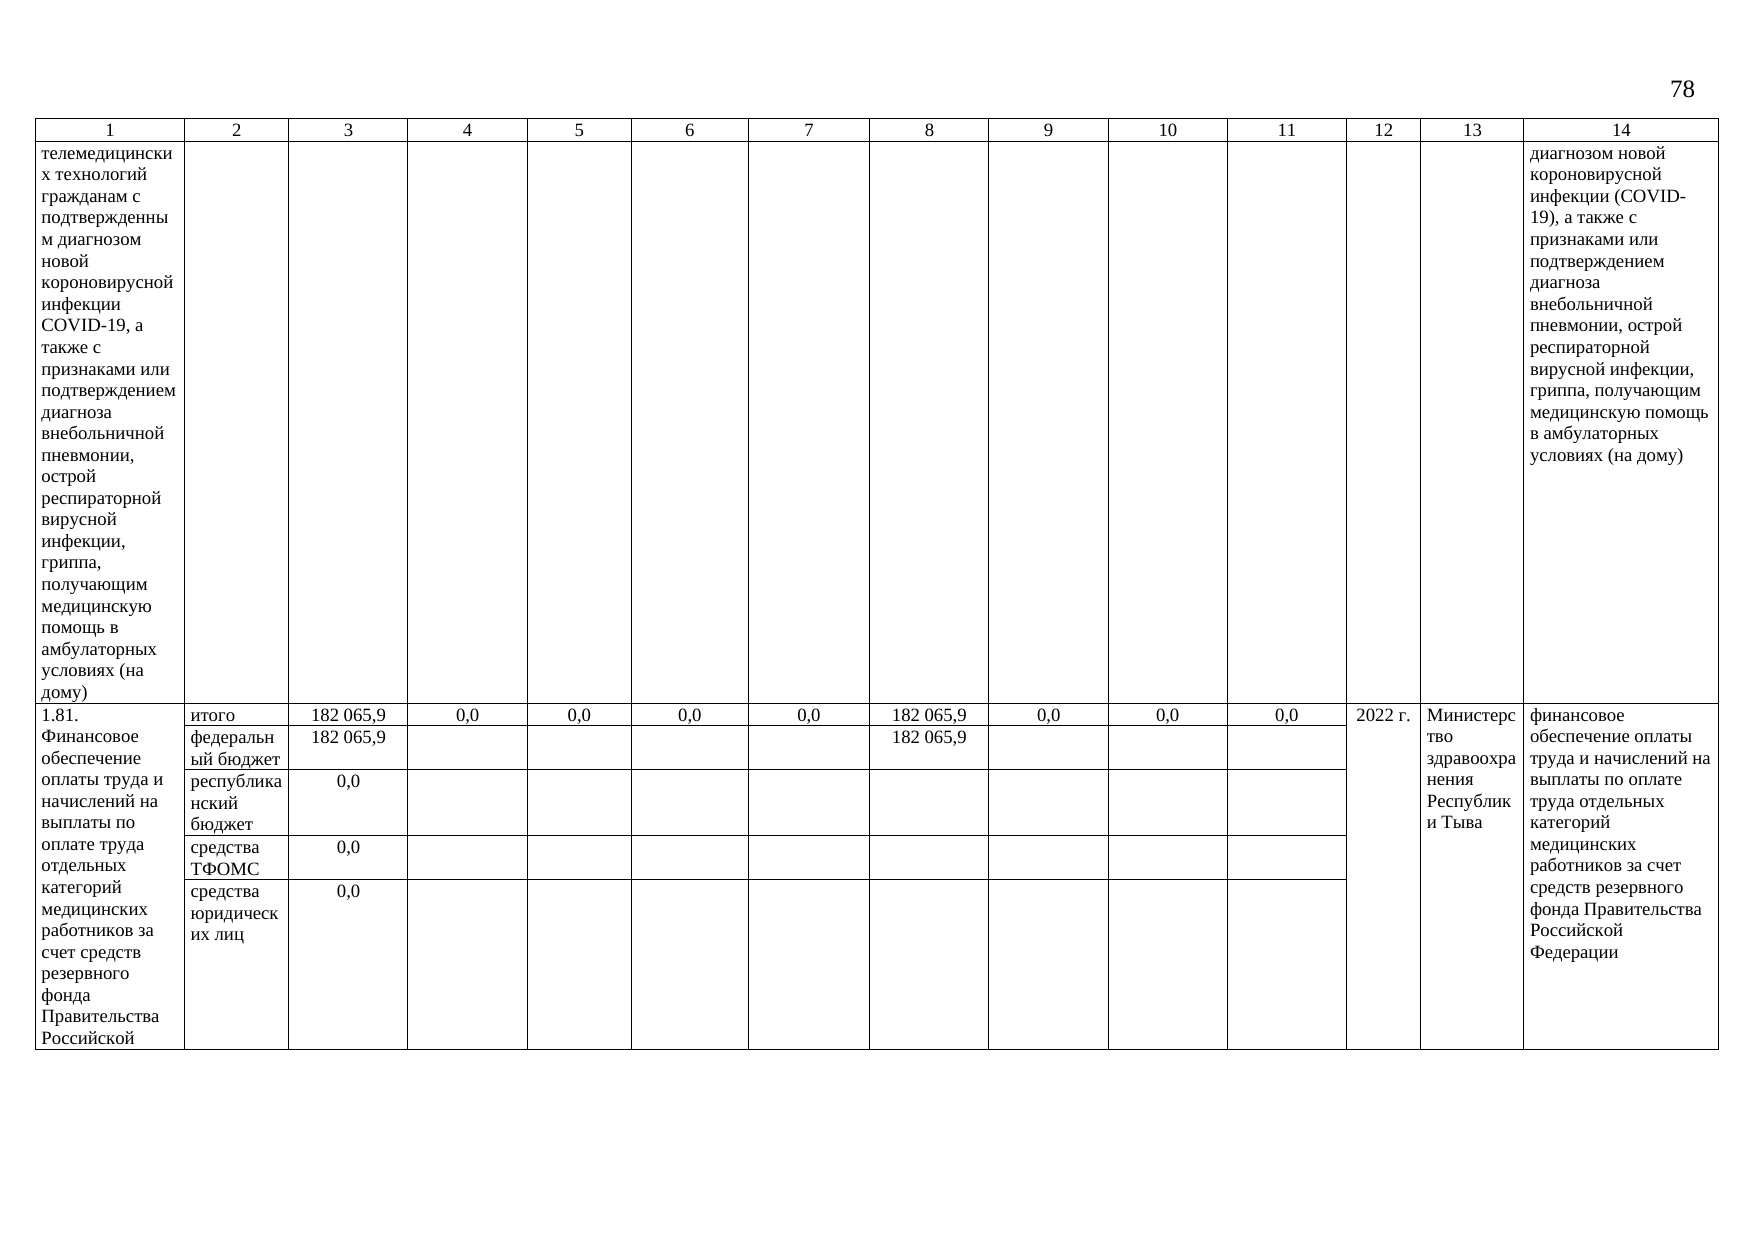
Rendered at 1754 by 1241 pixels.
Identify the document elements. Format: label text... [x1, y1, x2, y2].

table_header 14 [1524, 119, 1718, 141]
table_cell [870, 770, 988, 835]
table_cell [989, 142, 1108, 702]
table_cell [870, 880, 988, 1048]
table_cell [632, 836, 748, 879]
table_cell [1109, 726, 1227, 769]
table_header 5 [528, 119, 631, 141]
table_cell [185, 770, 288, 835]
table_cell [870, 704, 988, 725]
table_header 4 [408, 119, 527, 141]
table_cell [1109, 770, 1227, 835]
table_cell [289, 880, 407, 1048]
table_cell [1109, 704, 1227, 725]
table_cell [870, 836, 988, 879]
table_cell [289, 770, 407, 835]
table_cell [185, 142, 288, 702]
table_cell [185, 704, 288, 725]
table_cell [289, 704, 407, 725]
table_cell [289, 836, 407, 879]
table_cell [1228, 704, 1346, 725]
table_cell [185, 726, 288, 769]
table_header 9 [989, 119, 1108, 141]
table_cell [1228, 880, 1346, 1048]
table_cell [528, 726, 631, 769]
table_header 10 [1109, 119, 1227, 141]
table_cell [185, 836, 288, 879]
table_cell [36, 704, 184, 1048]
table_header 13 [1421, 119, 1523, 141]
table_header 2 [185, 119, 288, 141]
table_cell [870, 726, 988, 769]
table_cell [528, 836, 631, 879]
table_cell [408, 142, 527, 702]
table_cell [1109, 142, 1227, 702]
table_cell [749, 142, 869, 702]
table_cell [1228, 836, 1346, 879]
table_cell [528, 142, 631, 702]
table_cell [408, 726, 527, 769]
table_header 8 [870, 119, 988, 141]
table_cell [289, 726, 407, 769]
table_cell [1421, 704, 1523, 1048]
table_header 6 [632, 119, 748, 141]
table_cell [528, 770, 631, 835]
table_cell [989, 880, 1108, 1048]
table_header 7 [749, 119, 869, 141]
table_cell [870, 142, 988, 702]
table_header 11 [1228, 119, 1346, 141]
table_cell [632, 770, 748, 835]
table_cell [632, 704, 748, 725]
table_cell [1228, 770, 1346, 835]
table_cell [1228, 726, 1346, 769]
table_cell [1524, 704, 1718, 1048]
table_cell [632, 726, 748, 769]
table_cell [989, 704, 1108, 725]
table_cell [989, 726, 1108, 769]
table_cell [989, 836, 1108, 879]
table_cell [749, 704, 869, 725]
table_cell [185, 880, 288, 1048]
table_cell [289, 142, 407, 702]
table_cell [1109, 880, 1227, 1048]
table_header 12 [1347, 119, 1420, 141]
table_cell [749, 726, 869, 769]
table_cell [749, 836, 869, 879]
table_header 3 [289, 119, 407, 141]
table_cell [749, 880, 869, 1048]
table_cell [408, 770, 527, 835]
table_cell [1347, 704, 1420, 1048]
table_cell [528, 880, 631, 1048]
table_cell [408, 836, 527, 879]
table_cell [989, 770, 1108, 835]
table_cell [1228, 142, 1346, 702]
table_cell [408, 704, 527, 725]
table_header 1 [36, 119, 184, 141]
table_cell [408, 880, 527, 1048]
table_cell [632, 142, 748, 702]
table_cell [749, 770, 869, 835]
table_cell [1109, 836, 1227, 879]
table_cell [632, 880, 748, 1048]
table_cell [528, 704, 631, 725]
